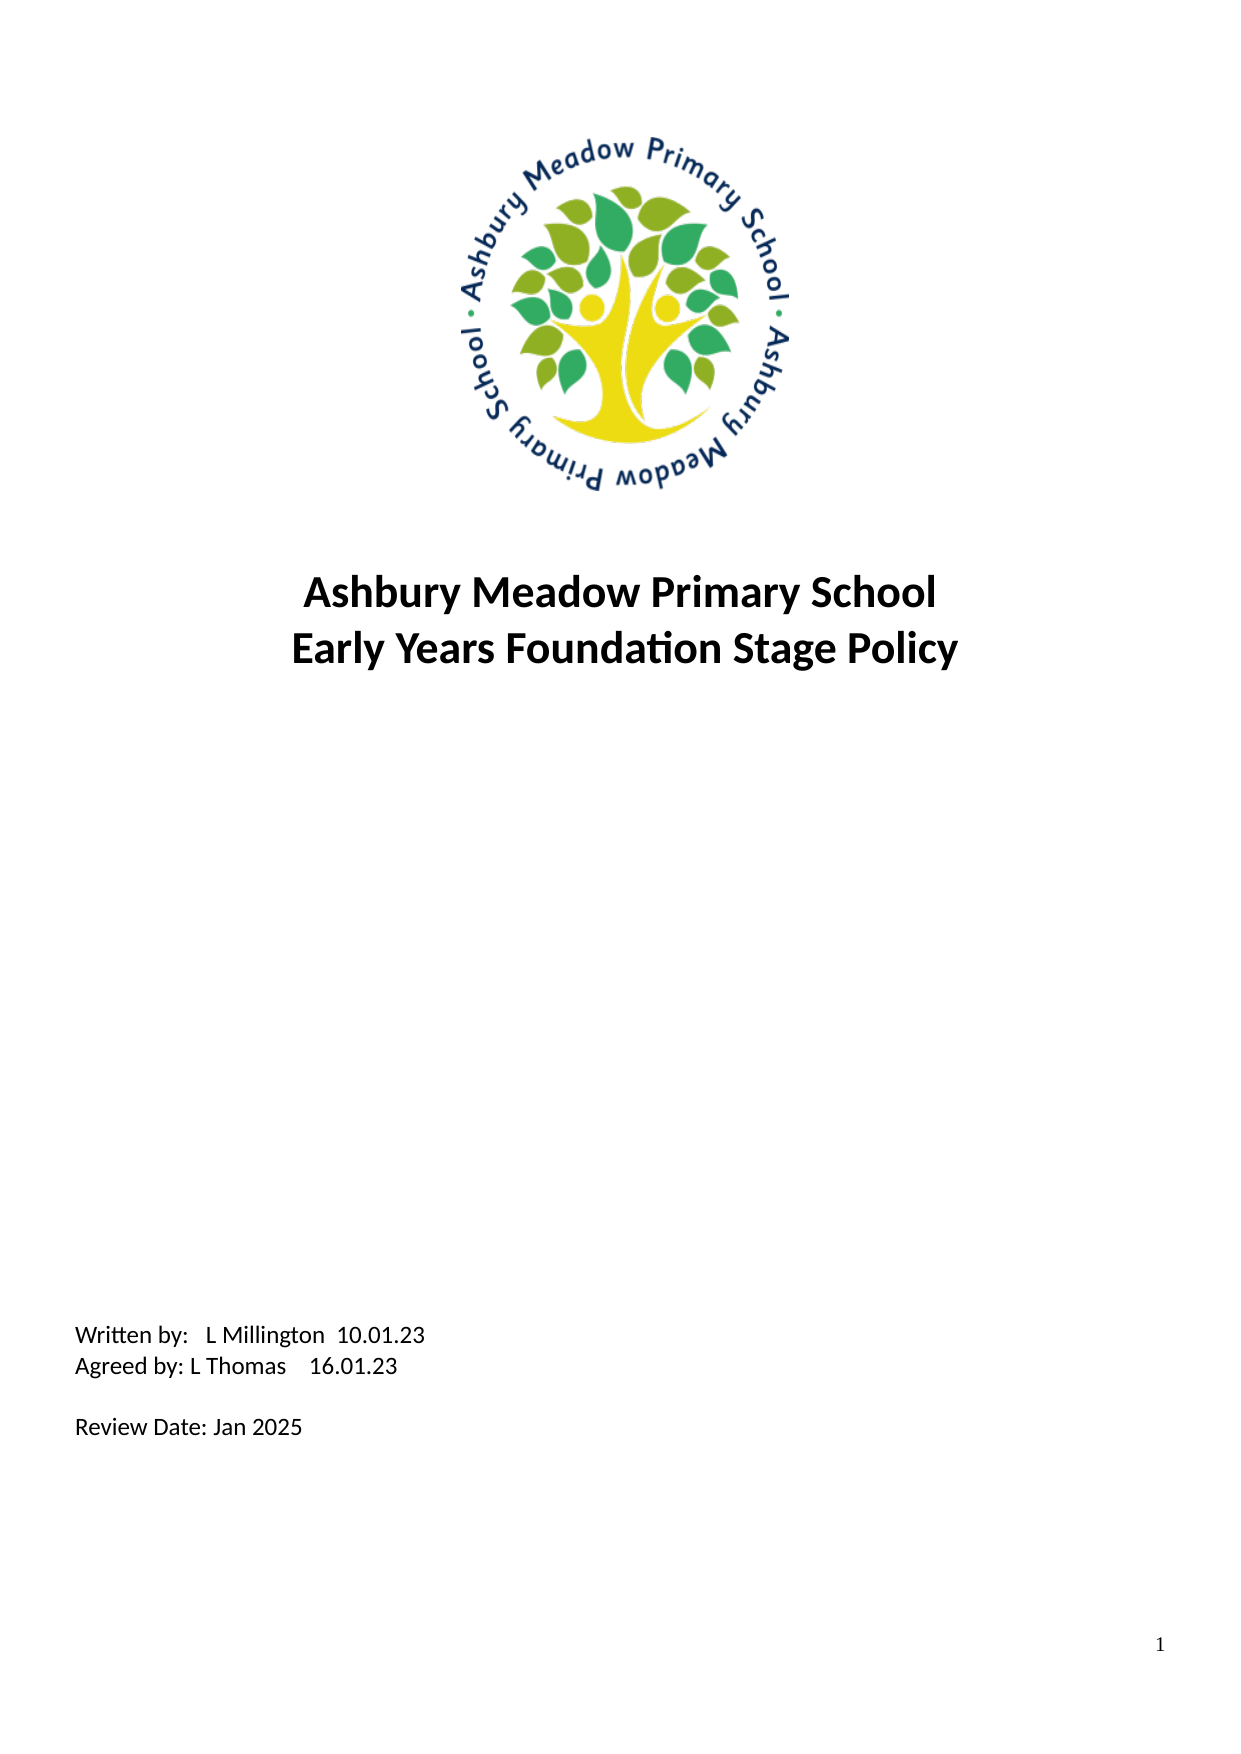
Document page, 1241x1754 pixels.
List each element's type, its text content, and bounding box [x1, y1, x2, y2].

text Review Date: Jan 2025 [75, 1411, 1165, 1442]
text Early Years Foundation Stage Policy [75, 619, 1165, 675]
text Written by: L Millington 10.01.23 [75, 1319, 1165, 1350]
text Ashbury Meadow Primary School [75, 563, 1165, 619]
text Agreed by: L Thomas 16.01.23 [75, 1350, 1165, 1381]
picture [461, 137, 789, 491]
